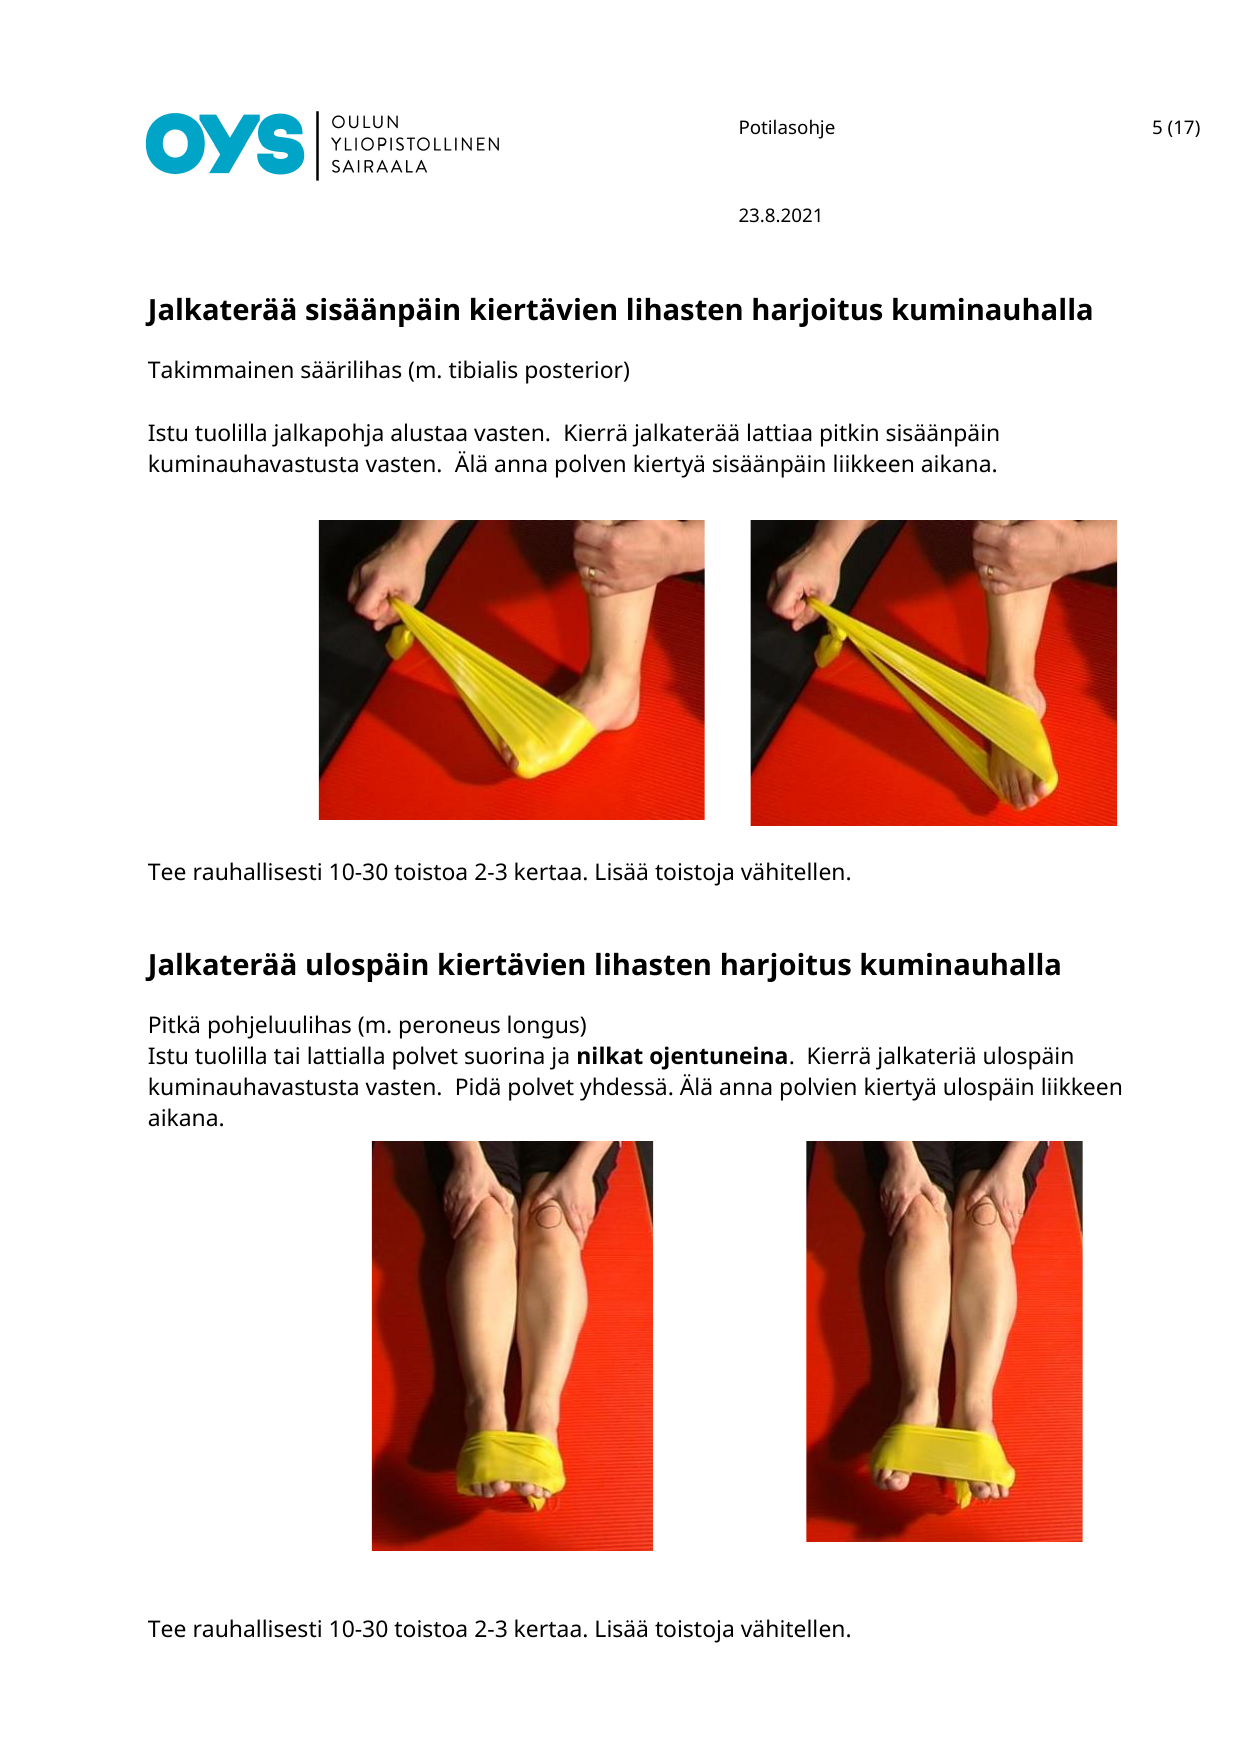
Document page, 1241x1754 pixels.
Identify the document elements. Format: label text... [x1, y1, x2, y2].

subtitle Jalkaterää sisäänpäin kiertävien lihasten harjoitus kuminauhalla [148, 290, 1181, 329]
text Tee rauhallisesti 10-30 toistoa 2-3 kertaa. Lisää toistoja vähitellen. [148, 856, 1181, 888]
subtitle Jalkaterää ulospäin kiertävien lihasten harjoitus kuminauhalla [148, 944, 1181, 983]
text Tee rauhallisesti 10-30 toistoa 2-3 kertaa. Lisää toistoja vähitellen. [148, 1613, 1181, 1644]
text Istu tuolilla tai lattialla polvet suorina ja nilkat ojentuneina. Kierrä jalkateriä ulospäin kuminauhavastusta vasten. Pidä polvet yhdessä. Älä anna polvien kiertyä ulospäin liikkeen aikana. [148, 1040, 1181, 1133]
text Takimmainen säärilihas (m. tibialis posterior) [148, 354, 1181, 386]
text Pitkä pohjeluulihas (m. peroneus longus) [148, 1008, 1181, 1040]
picture [806, 1141, 1083, 1542]
picture [371, 1141, 654, 1551]
picture [750, 520, 1118, 826]
picture [141, 108, 503, 181]
text Istu tuolilla jalkapohja alustaa vasten. Kierrä jalkaterää lattiaa pitkin sisäänpäin kuminauhavastusta vasten. Älä anna polven kiertyä sisäänpäin liikkeen aikana. [148, 417, 1181, 479]
picture [318, 520, 705, 820]
